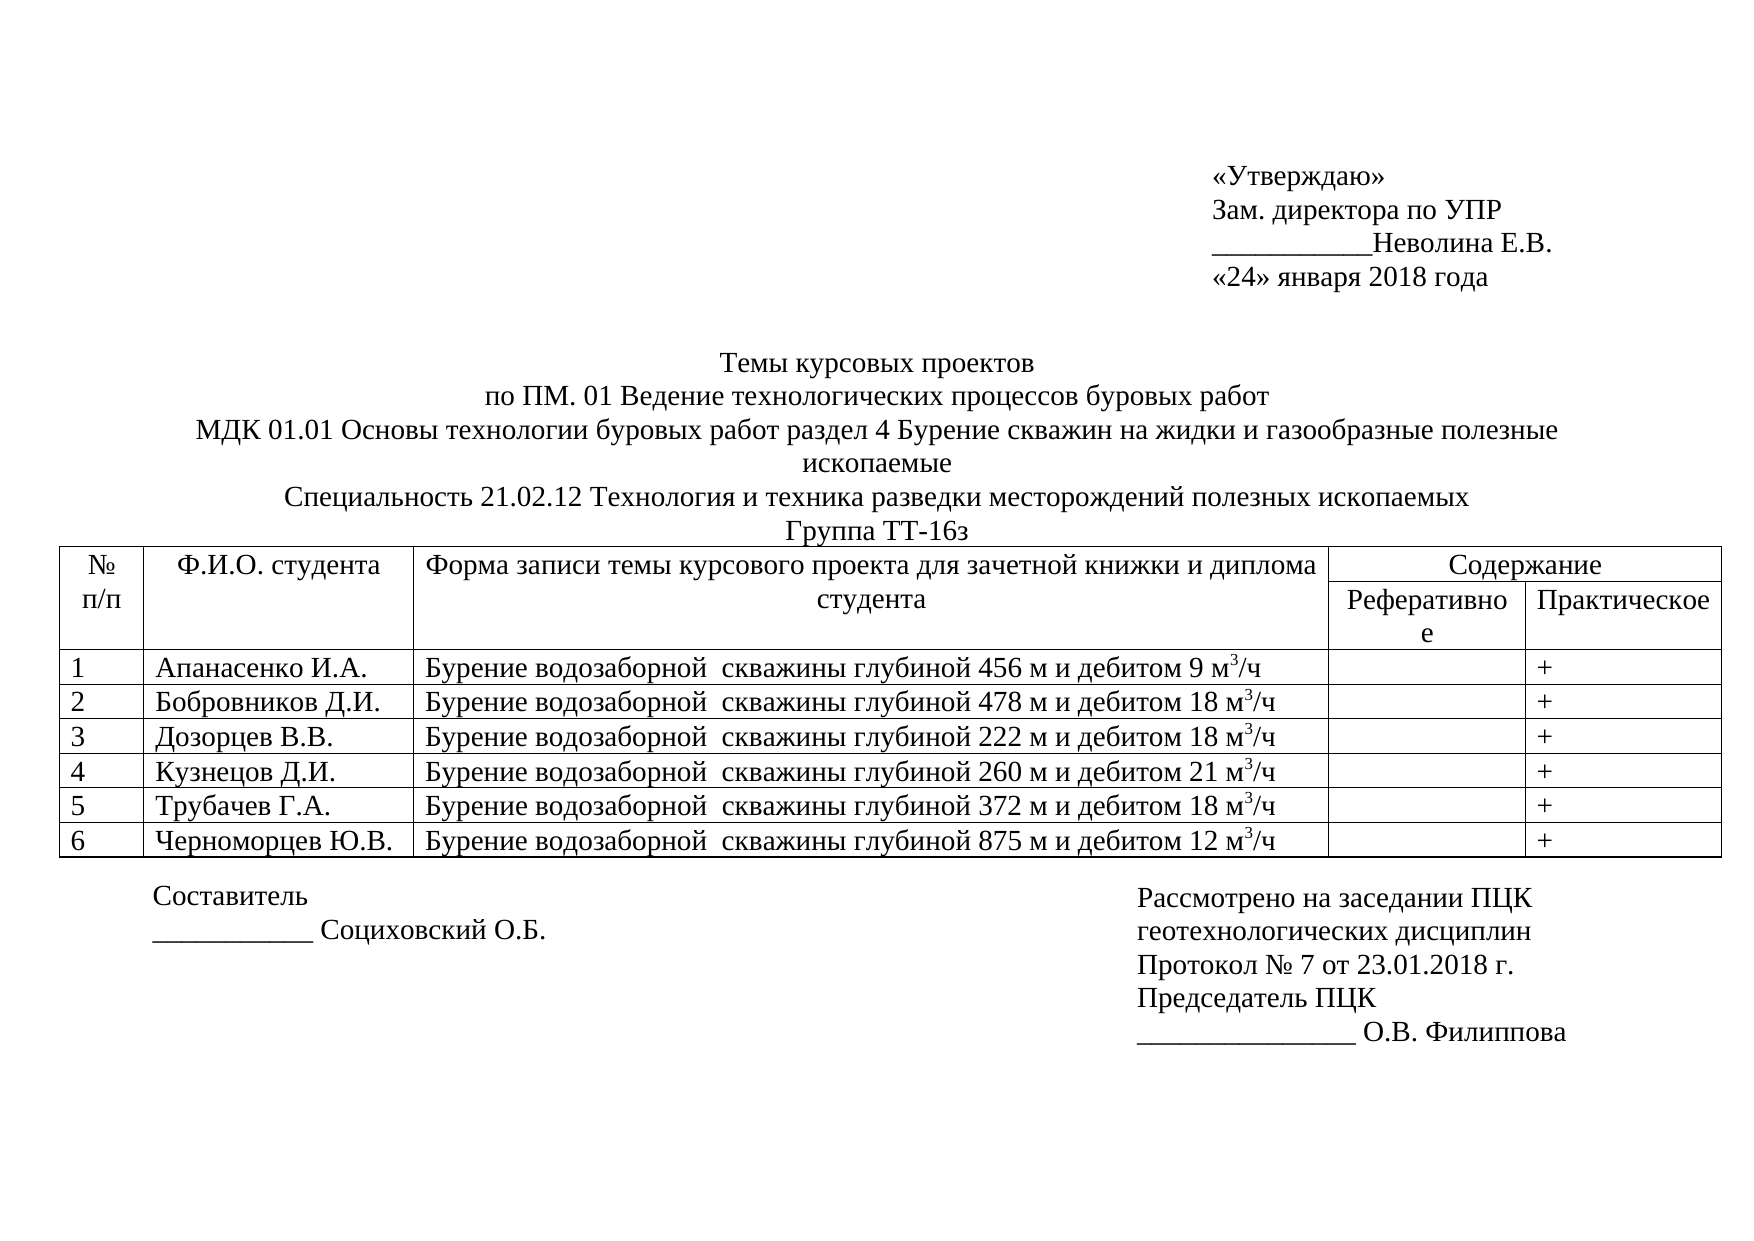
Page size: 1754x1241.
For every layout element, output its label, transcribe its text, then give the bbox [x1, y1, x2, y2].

text по ПМ. 01 Ведение технологических процессов буровых работ [118, 378, 1636, 412]
table_cell Реферативное [1329, 582, 1525, 649]
table_cell + [1526, 754, 1721, 787]
table_cell 4 [60, 754, 143, 787]
table_header Форма записи темы курсового проекта для зачетной книжки и диплома студента [414, 547, 1328, 649]
text Темы курсовых проектов [118, 345, 1636, 378]
table_header Ф.И.О. студента [144, 547, 413, 649]
table_cell [1329, 754, 1525, 787]
table_cell Бурение водозаборной скважины глубиной 478 м и дебитом 18 м3/ч [414, 685, 1328, 718]
table_cell Черноморцев Ю.В. [144, 823, 413, 856]
table_cell Бурение водозаборной скважины глубиной 372 м и дебитом 18 м3/ч [414, 788, 1328, 822]
table_cell 3 [60, 719, 143, 753]
table_cell Дозорцев В.В. [144, 719, 413, 753]
table_header № п/п [60, 547, 143, 649]
table_cell + [1526, 823, 1721, 856]
table_cell Практическое [1526, 582, 1721, 649]
table_cell [1329, 685, 1525, 718]
table_cell Апанасенко И.А. [144, 650, 413, 683]
table_cell + [1526, 719, 1721, 753]
table_cell 5 [60, 788, 143, 822]
table_cell Бурение водозаборной скважины глубиной 222 м и дебитом 18 м3/ч [414, 719, 1328, 753]
table_cell Трубачев Г.А. [144, 788, 413, 822]
table_header Содержание [1329, 547, 1721, 581]
text Специальность 21.02.12 Технология и техника разведки месторождений полезных ископаемых [118, 479, 1636, 513]
table_cell + [1526, 685, 1721, 718]
table_cell [1329, 650, 1525, 683]
table_cell 6 [60, 823, 143, 856]
text Группа ТТ-16з [118, 513, 1636, 546]
table_cell + [1526, 788, 1721, 822]
table_cell Кузнецов Д.И. [144, 754, 413, 787]
table_cell Бурение водозаборной скважины глубиной 260 м и дебитом 21 м3/ч [414, 754, 1328, 787]
table_cell Бобровников Д.И. [144, 685, 413, 718]
table_cell [1329, 719, 1525, 753]
table_cell 2 [60, 685, 143, 718]
table_cell + [1526, 650, 1721, 683]
text МДК 01.01 Основы технологии буровых работ раздел 4 Бурение скважин на жидки и газообразные полезные ископаемые [118, 412, 1636, 479]
table_cell Бурение водозаборной скважины глубиной 875 м и дебитом 12 м3/ч [414, 823, 1328, 856]
table_cell Бурение водозаборной скважины глубиной 456 м и дебитом 9 м3/ч [414, 650, 1328, 683]
table_cell 1 [60, 650, 143, 683]
table_cell [1329, 823, 1525, 856]
table_cell [1329, 788, 1525, 822]
